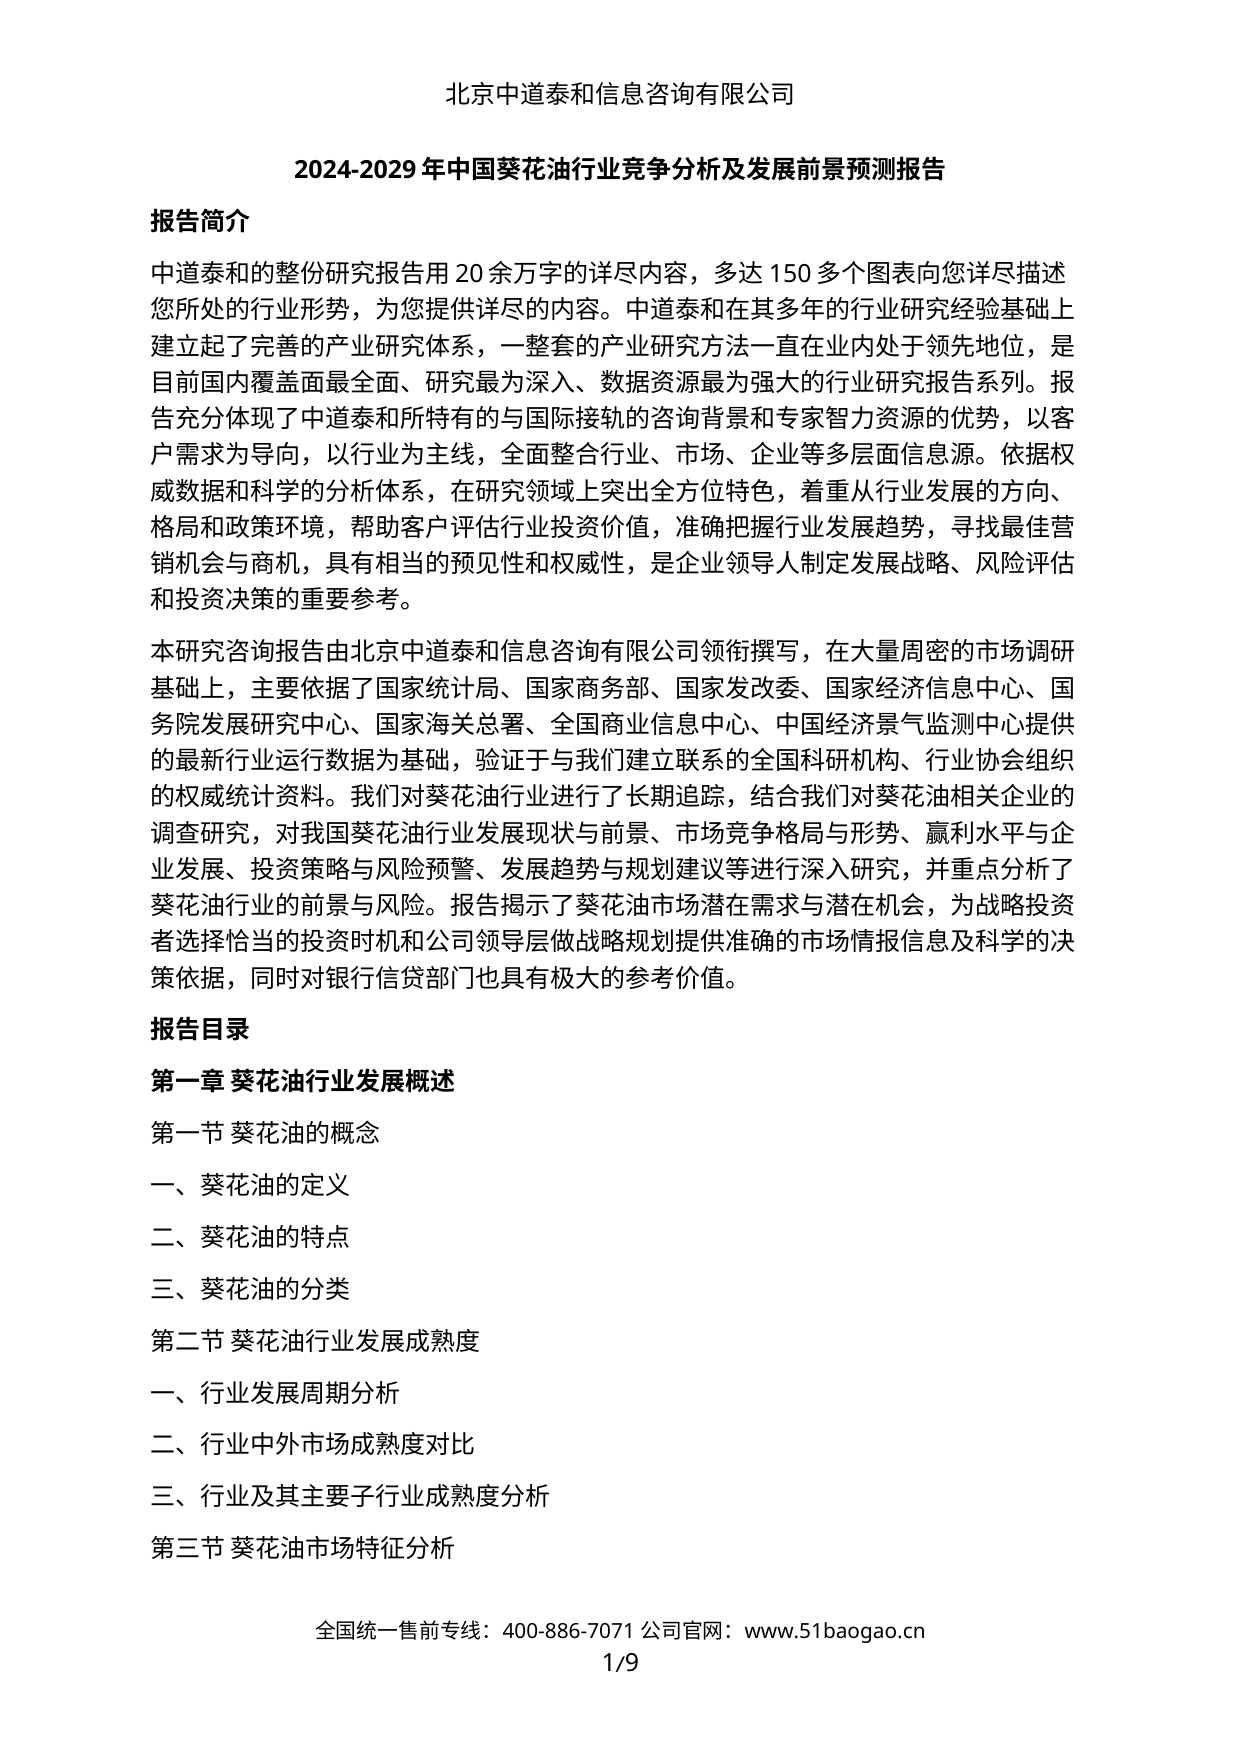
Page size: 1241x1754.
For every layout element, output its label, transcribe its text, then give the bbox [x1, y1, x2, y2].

text 第一节 葵花油的概念 [150, 1114, 1090, 1150]
text 第一章 葵花油行业发展概述 [150, 1062, 1090, 1098]
text 中道泰和的整份研究报告用20余万字的详尽内容，多达150多个图表向您详尽描述您所处的行业形势，为您提供详尽的内容。中道泰和在其多年的行业研究经验基础上建立起了完善的产业研究体系，一整套的产业研究方法一直在业内处于领先地位，是目前国内覆盖面最全面、研究最为深入、数据资源最为强大的行业研究报告系列。报告充分体现了中道泰和所特有的与国际接轨的咨询背景和专家智力资源的优势，以客户需求为导向，以行业为主线，全面整合行业、市场、企业等多层面信息源。依据权威数据和科学的分析体系，在研究领域上突出全方位特色，着重从行业发展的方向、格局和政策环境，帮助客户评估行业投资价值，准确把握行业发展趋势，寻找最佳营销机会与商机，具有相当的预见性和权威性，是企业领导人制定发展战略、风险评估和投资决策的重要参考。 [150, 254, 1090, 616]
text 本研究咨询报告由北京中道泰和信息咨询有限公司领衔撰写，在大量周密的市场调研基础上，主要依据了国家统计局、国家商务部、国家发改委、国家经济信息中心、国务院发展研究中心、国家海关总署、全国商业信息中心、中国经济景气监测中心提供的最新行业运行数据为基础，验证于与我们建立联系的全国科研机构、行业协会组织的权威统计资料。我们对葵花油行业进行了长期追踪，结合我们对葵花油相关企业的调查研究，对我国葵花油行业发展现状与前景、市场竞争格局与形势、赢利水平与企业发展、投资策略与风险预警、发展趋势与规划建议等进行深入研究，并重点分析了葵花油行业的前景与风险。报告揭示了葵花油市场潜在需求与潜在机会，为战略投资者选择恰当的投资时机和公司领导层做战略规划提供准确的市场情报信息及科学的决策依据，同时对银行信贷部门也具有极大的参考价值。 [150, 632, 1090, 994]
text 报告简介 [150, 202, 1090, 238]
text 三、行业及其主要子行业成熟度分析 [150, 1477, 1090, 1513]
text 第三节 葵花油市场特征分析 [150, 1529, 1090, 1565]
text 二、葵花油的特点 [150, 1217, 1090, 1254]
text 一、行业发展周期分析 [150, 1373, 1090, 1409]
text 2024-2029年中国葵花油行业竞争分析及发展前景预测报告 [150, 150, 1090, 186]
text 一、葵花油的定义 [150, 1166, 1090, 1202]
text 报告目录 [150, 1010, 1090, 1046]
text 三、葵花油的分类 [150, 1269, 1090, 1306]
text 二、行业中外市场成熟度对比 [150, 1425, 1090, 1461]
text 第二节 葵花油行业发展成熟度 [150, 1321, 1090, 1357]
